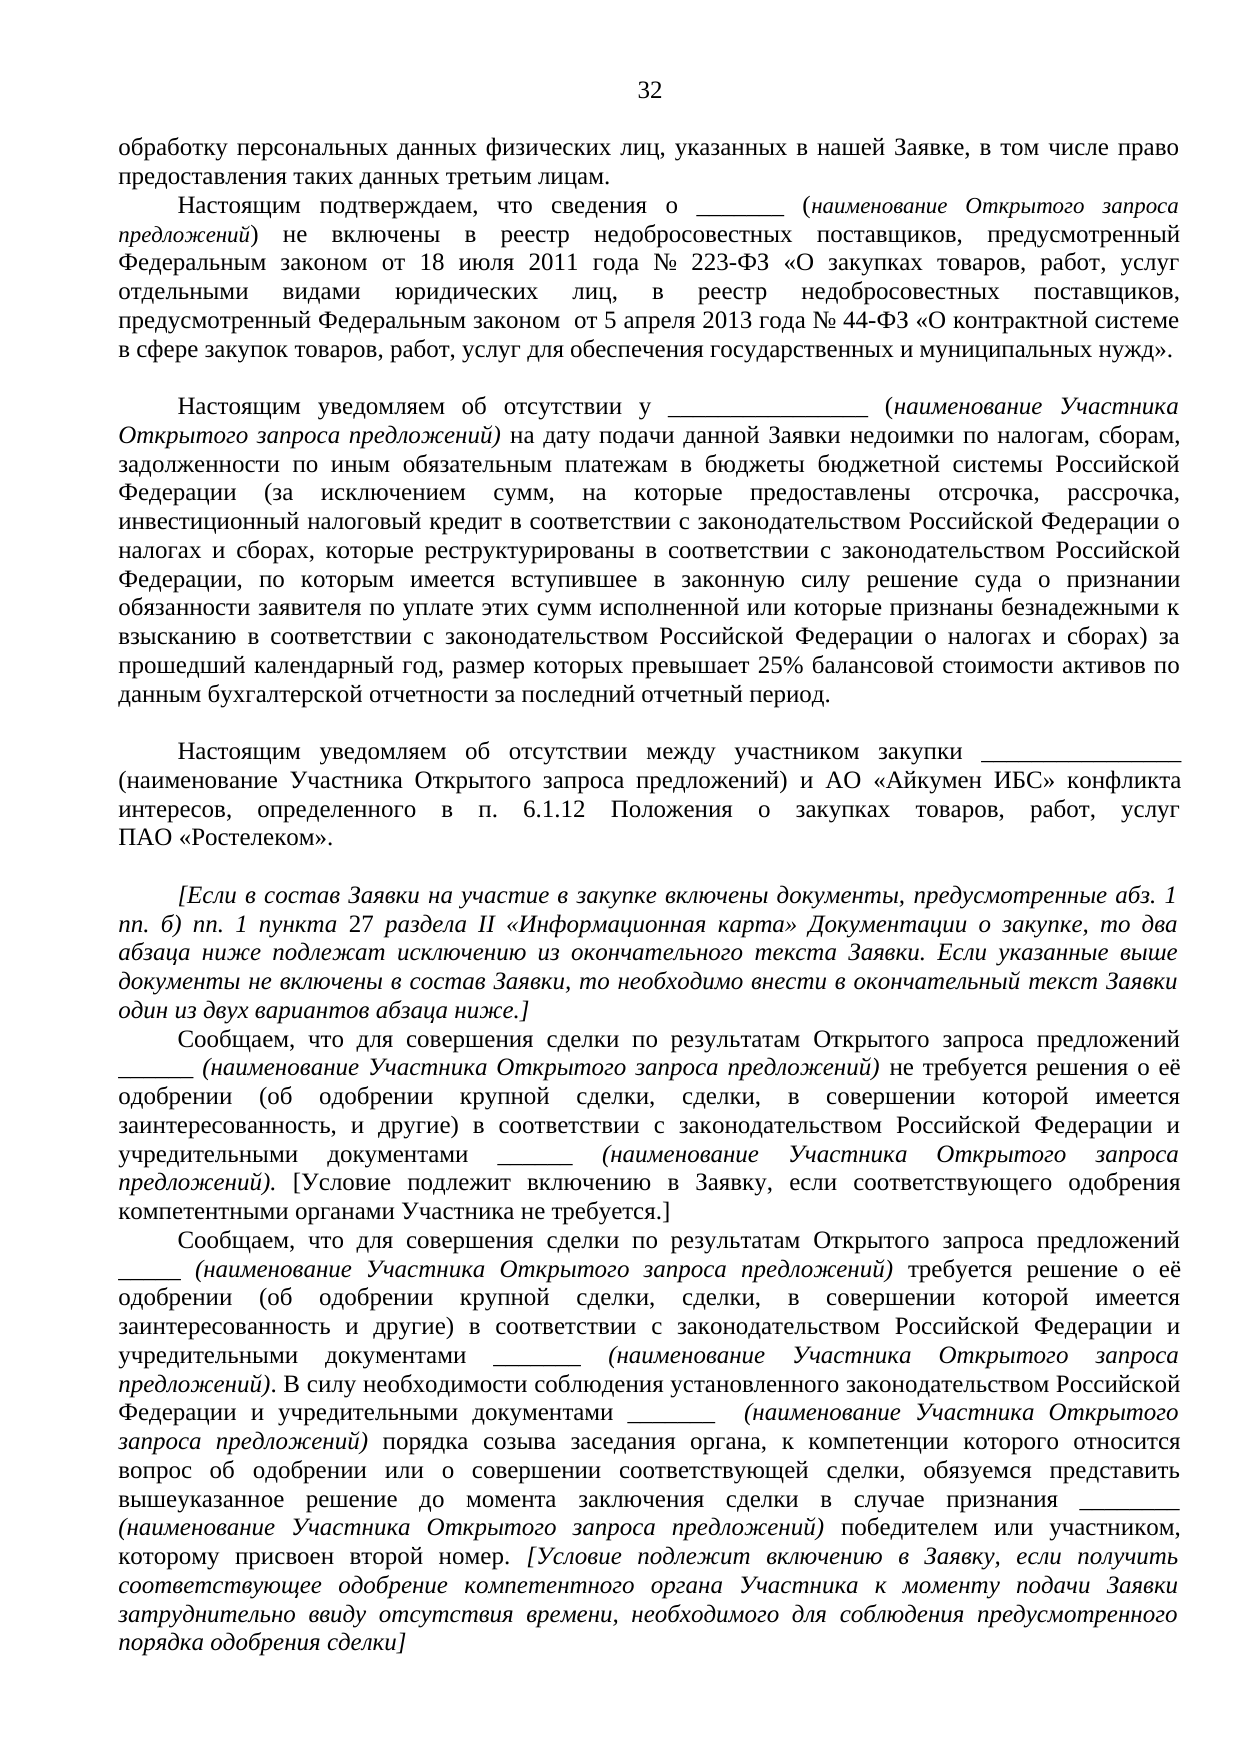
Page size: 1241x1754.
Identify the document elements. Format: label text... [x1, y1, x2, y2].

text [118, 132, 1181, 190]
text Настоящим уведомляем об отсутствии у ________________ (наименование Участника Открытого запроса предложений) на дату подачи данной Заявки недоимки по налогам, сборам, задолженности по иным обязательным платежам в бюджеты бюджетной системы Российской Федерации (за исключением сумм, на которые предоставлены отсрочка, рассрочка, инвестиционный налоговый кредит в соответствии с законодательством Российской Федерации о налогах и сборах, которые реструктурированы в соответствии с законодательством Российской Федерации, по которым имеется вступившее в законную силу решение суда о признании обязанности заявителя по уплате этих сумм исполненной или которые признаны безнадежными к взысканию в соответствии с законодательством Российской Федерации о налогах и сборах) за прошедший календарный год, размер которых превышает 25% балансовой стоимости активов по данным бухгалтерской отчетности за последний отчетный период. [118, 391, 1181, 707]
text Настоящим подтверждаем, что сведения о _______ (наименование Открытого запроса предложений) не включены в реестр недобросовестных поставщиков, предусмотренный Федеральным законом от 18 июля 2011 года № 223-ФЗ «О закупках товаров, работ, услуг отдельными видами юридических лиц, в реестр недобросовестных поставщиков, предусмотренный Федеральным законом от 5 апреля 2013 года № 44-ФЗ «О контрактной системе в сфере закупок товаров, работ, услуг для обеспечения государственных и муниципальных нужд». [118, 190, 1181, 362]
text [Если в состав Заявки на участие в закупке включены документы, предусмотренные абз. 1 пп. б) пп. 1 пункта 27 раздела II «Информационная карта» Документации о закупке, то два абзаца ниже подлежат исключению из окончательного текста Заявки. Если указанные выше документы не включены в состав Заявки, то необходимо внести в окончательный текст Заявки один из двух вариантов абзаца ниже.] [118, 880, 1181, 1024]
text Сообщаем, что для совершения сделки по результатам Открытого запроса предложений _____ (наименование Участника Открытого запроса предложений) требуется решение о её одобрении (об одобрении крупной сделки, сделки, в совершении которой имеется заинтересованность и другие) в соответствии с законодательством Российской Федерации и учредительными документами _______ (наименование Участника Открытого запроса предложений). В силу необходимости соблюдения установленного законодательством Российской Федерации и учредительными документами _______ (наименование Участника Открытого запроса предложений) порядка созыва заседания органа, к компетенции которого относится вопрос об одобрении или о совершении соответствующей сделки, обязуемся представить вышеуказанное решение до момента заключения сделки в случае признания ________ (наименование Участника Открытого запроса предложений) победителем или участником, которому присвоен второй номер. [Условие подлежит включению в Заявку, если получить соответствующее одобрение компетентного органа Участника к моменту подачи Заявки затруднительно ввиду отсутствия времени, необходимого для соблюдения предусмотренного порядка одобрения сделки] [118, 1225, 1181, 1656]
text Сообщаем, что для совершения сделки по результатам Открытого запроса предложений ______ (наименование Участника Открытого запроса предложений) не требуется решения о её одобрении (об одобрении крупной сделки, сделки, в совершении которой имеется заинтересованность, и другие) в соответствии с законодательством Российской Федерации и учредительными документами ______ (наименование Участника Открытого запроса предложений). [Условие подлежит включению в Заявку, если соответствующего одобрения компетентными органами Участника не требуется.] [118, 1024, 1181, 1225]
text Настоящим уведомляем об отсутствии между участником закупки ________________ (наименование Участника Открытого запроса предложений) и АО «Айкумен ИБС» конфликта интересов, определенного в п. 6.1.12 Положения о закупках товаров, работ, услуг ПАО «Ростелеком». [118, 736, 1181, 851]
